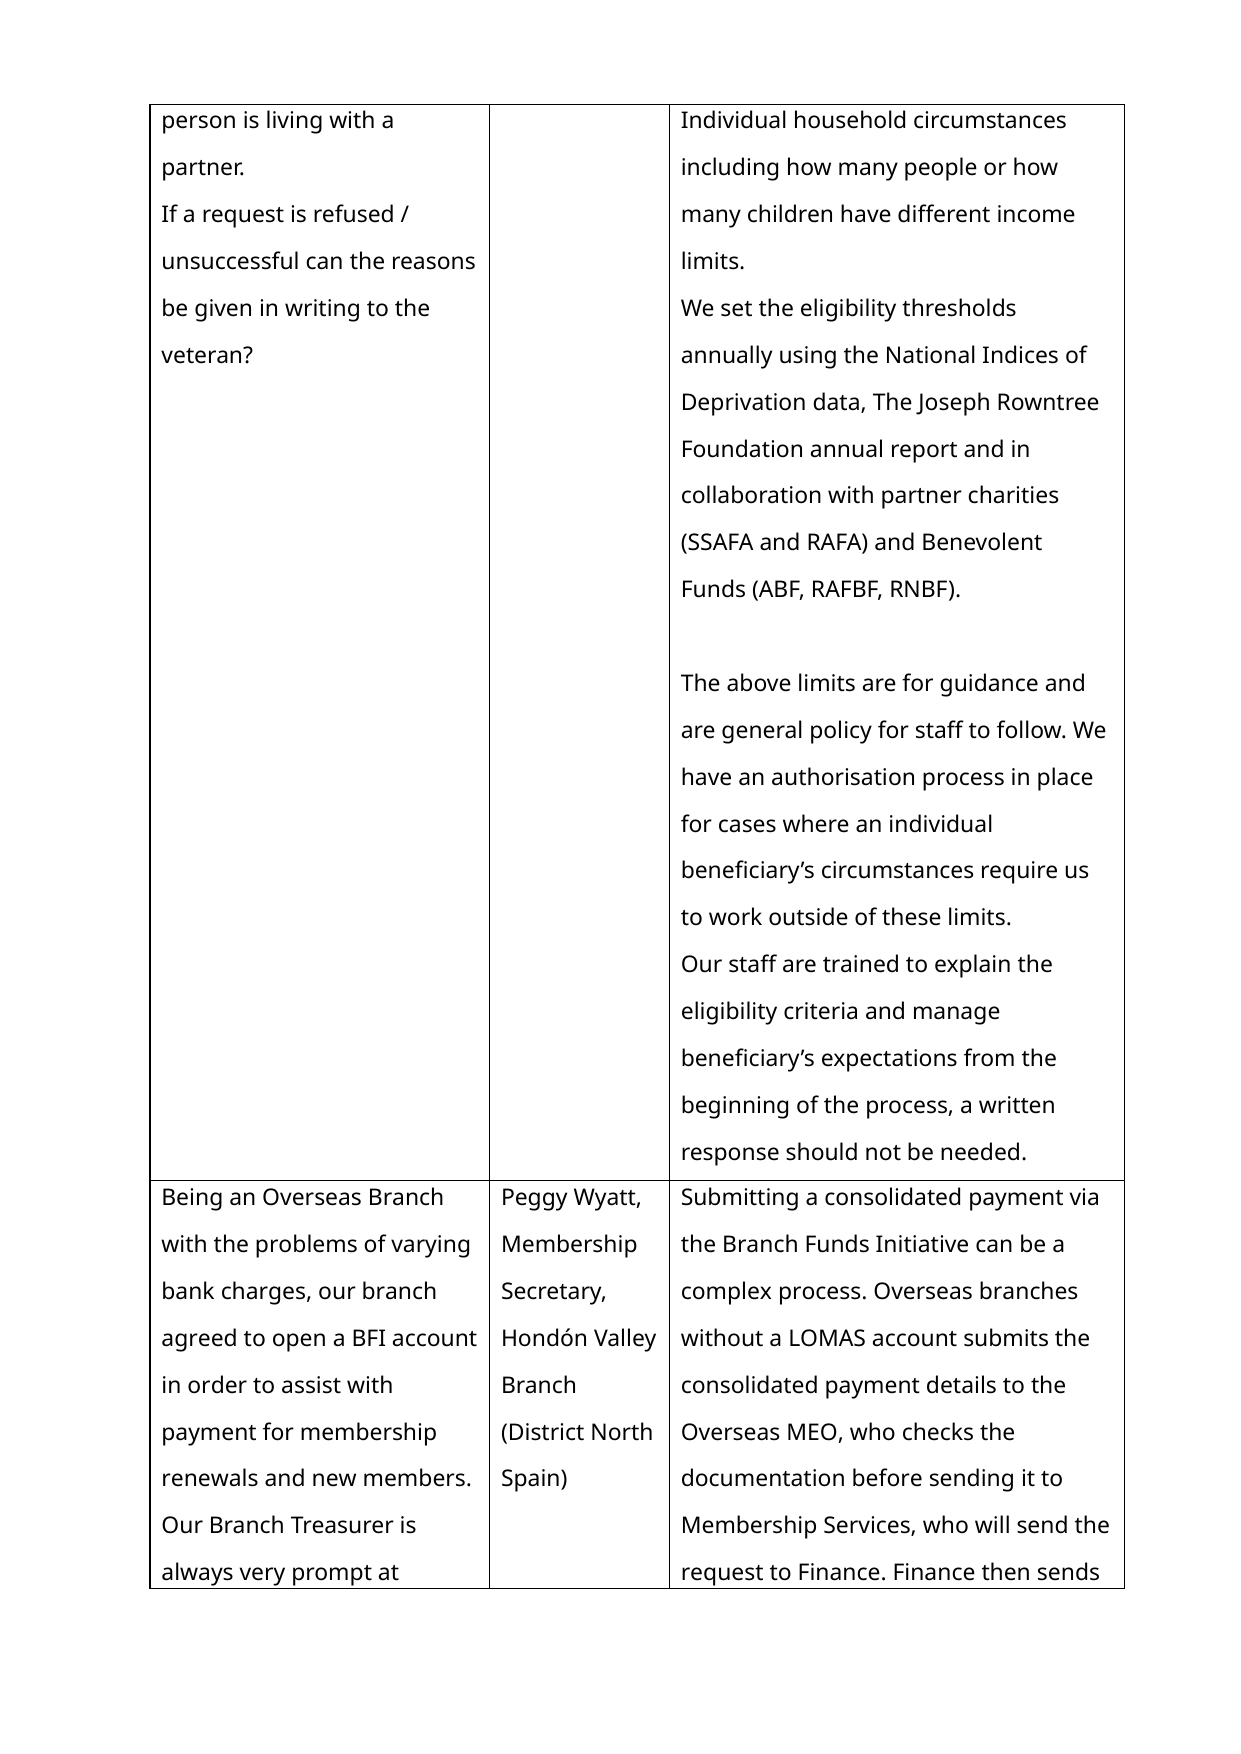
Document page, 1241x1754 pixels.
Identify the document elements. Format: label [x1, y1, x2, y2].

table_cell [151, 1181, 489, 1587]
table_cell [670, 1181, 1124, 1587]
table_cell [151, 105, 489, 1180]
table_cell [670, 105, 1124, 1180]
table_cell [490, 105, 669, 1180]
table_cell [490, 1181, 669, 1587]
